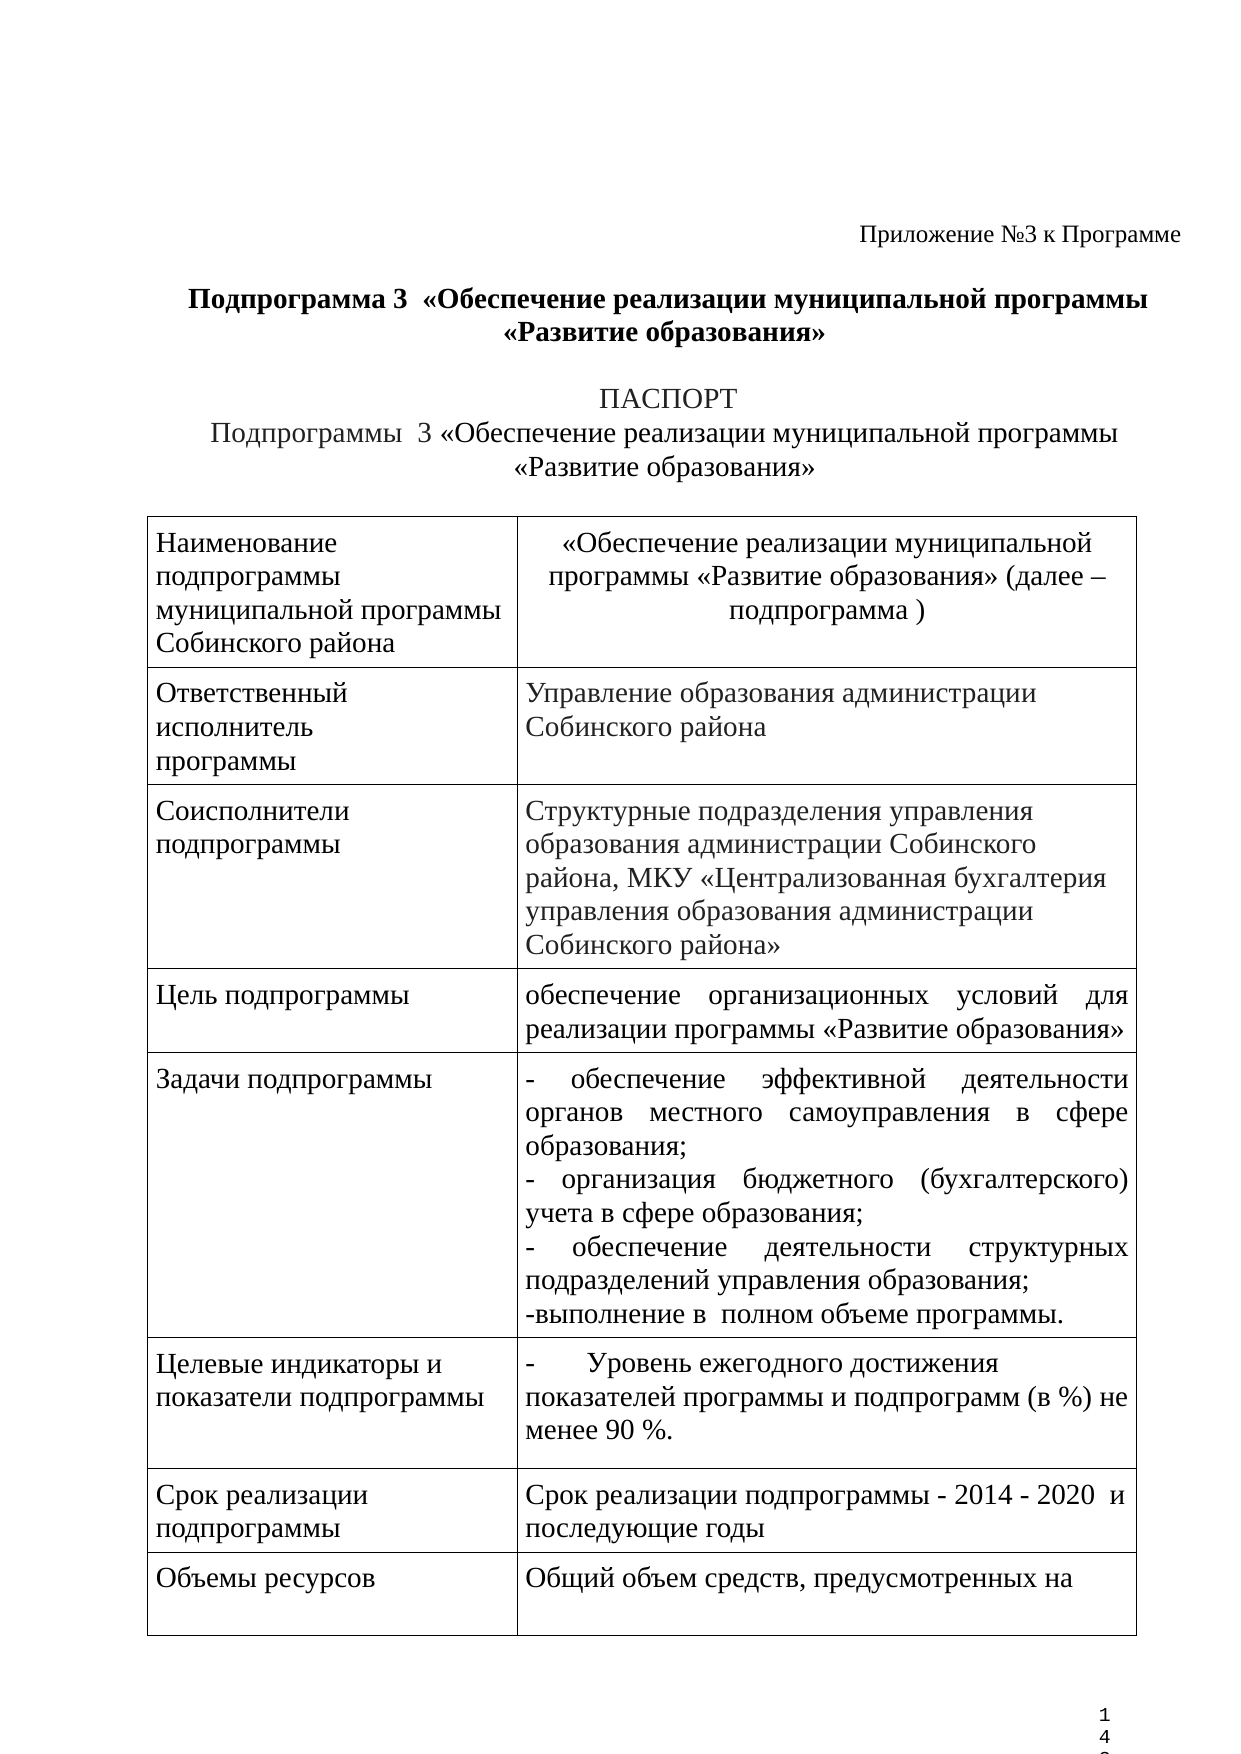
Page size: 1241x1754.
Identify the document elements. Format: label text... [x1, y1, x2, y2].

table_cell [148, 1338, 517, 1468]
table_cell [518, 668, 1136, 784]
text Приложение №3 к Программе [148, 219, 1181, 247]
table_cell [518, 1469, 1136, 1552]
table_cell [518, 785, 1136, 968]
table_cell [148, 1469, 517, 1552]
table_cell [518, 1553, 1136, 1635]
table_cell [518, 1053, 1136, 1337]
text Подпрограмма 3 «Обеспечение реализации муниципальной программы «Развитие образования» [148, 281, 1181, 348]
text ПАСПОРТ [148, 382, 1181, 415]
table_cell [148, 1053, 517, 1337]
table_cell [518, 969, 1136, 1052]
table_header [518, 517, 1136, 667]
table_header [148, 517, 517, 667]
text Подпрограммы 3 «Обеспечение реализации муниципальной программы «Развитие образования» [148, 415, 1181, 482]
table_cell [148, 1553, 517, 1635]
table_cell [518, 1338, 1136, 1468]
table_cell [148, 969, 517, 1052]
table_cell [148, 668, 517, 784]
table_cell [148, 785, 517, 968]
